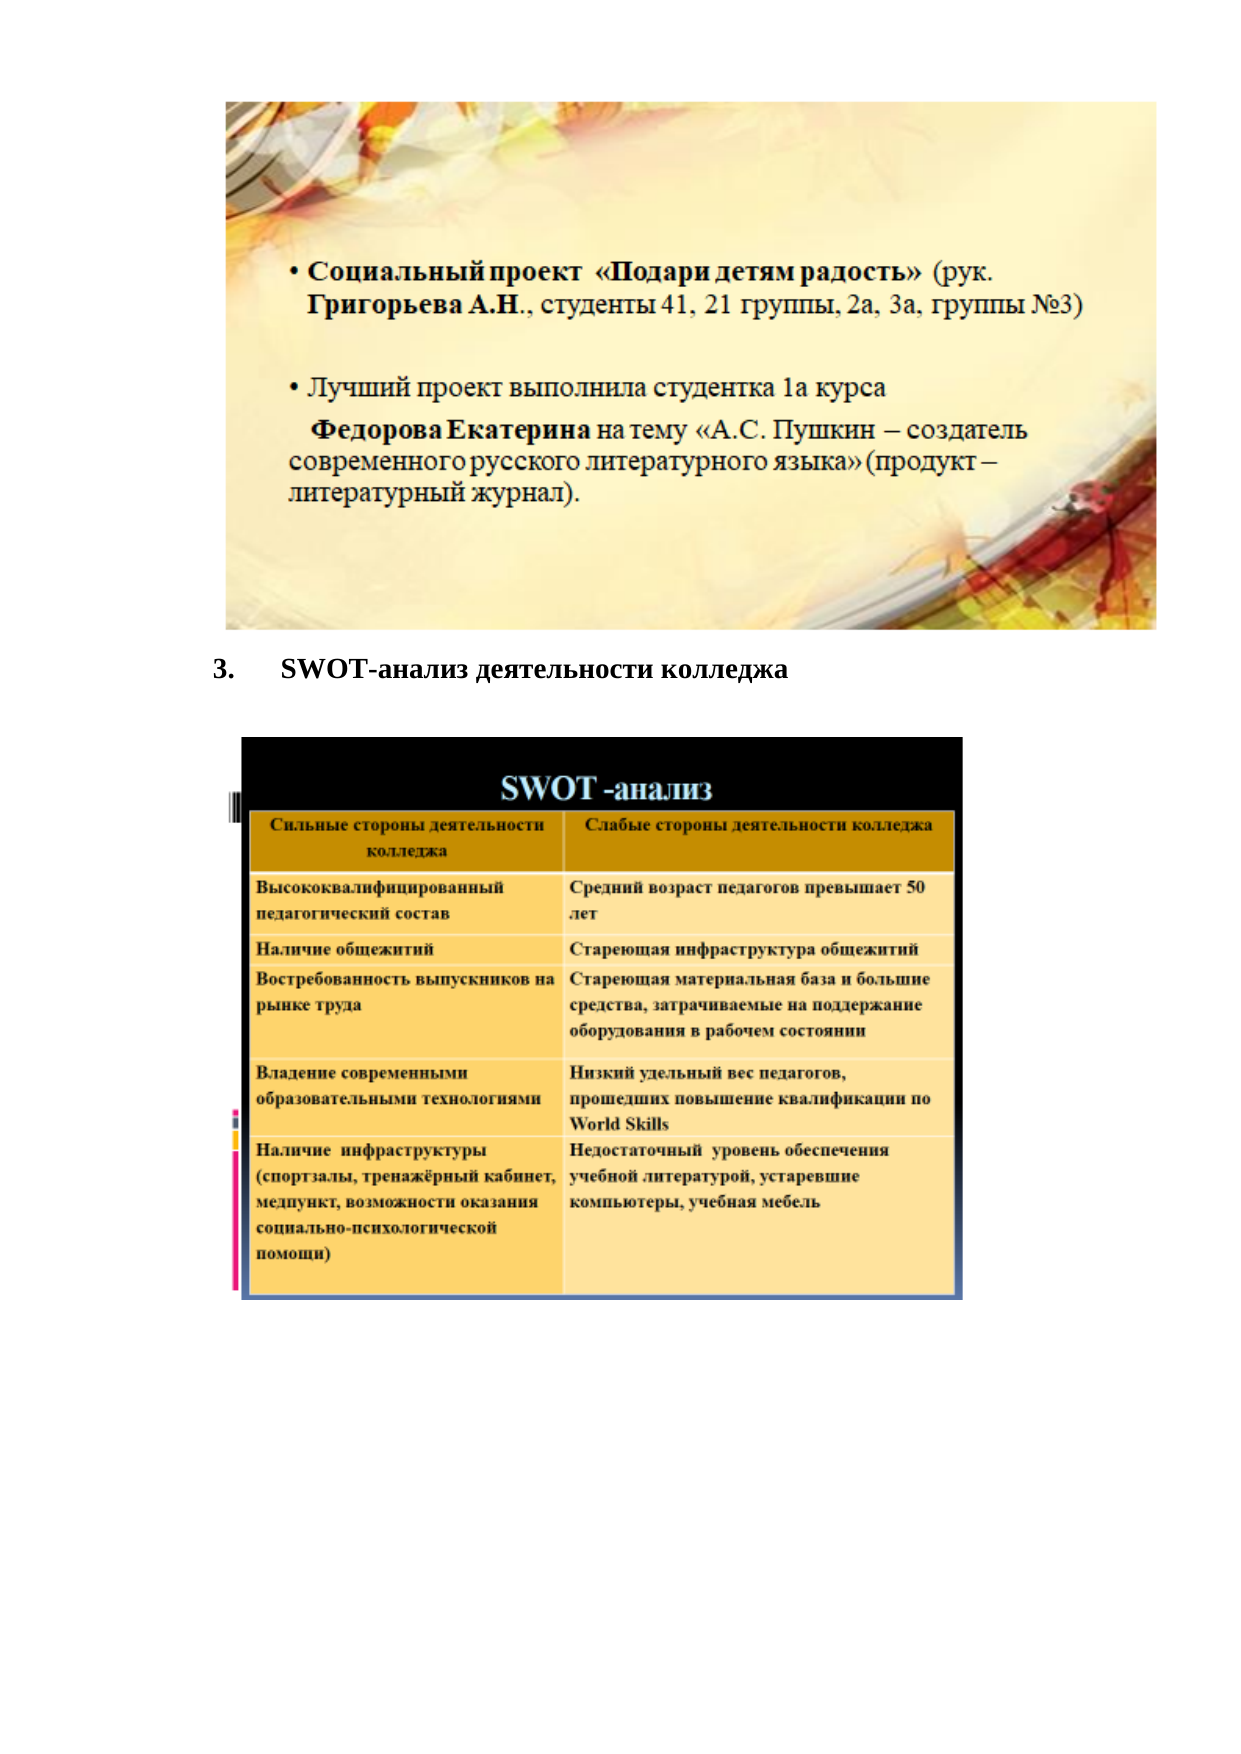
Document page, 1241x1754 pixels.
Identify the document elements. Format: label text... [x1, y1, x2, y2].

list SWOT-анализ деятельности колледжа [139, 651, 1146, 685]
picture [212, 88, 1213, 652]
picture [212, 737, 963, 1300]
